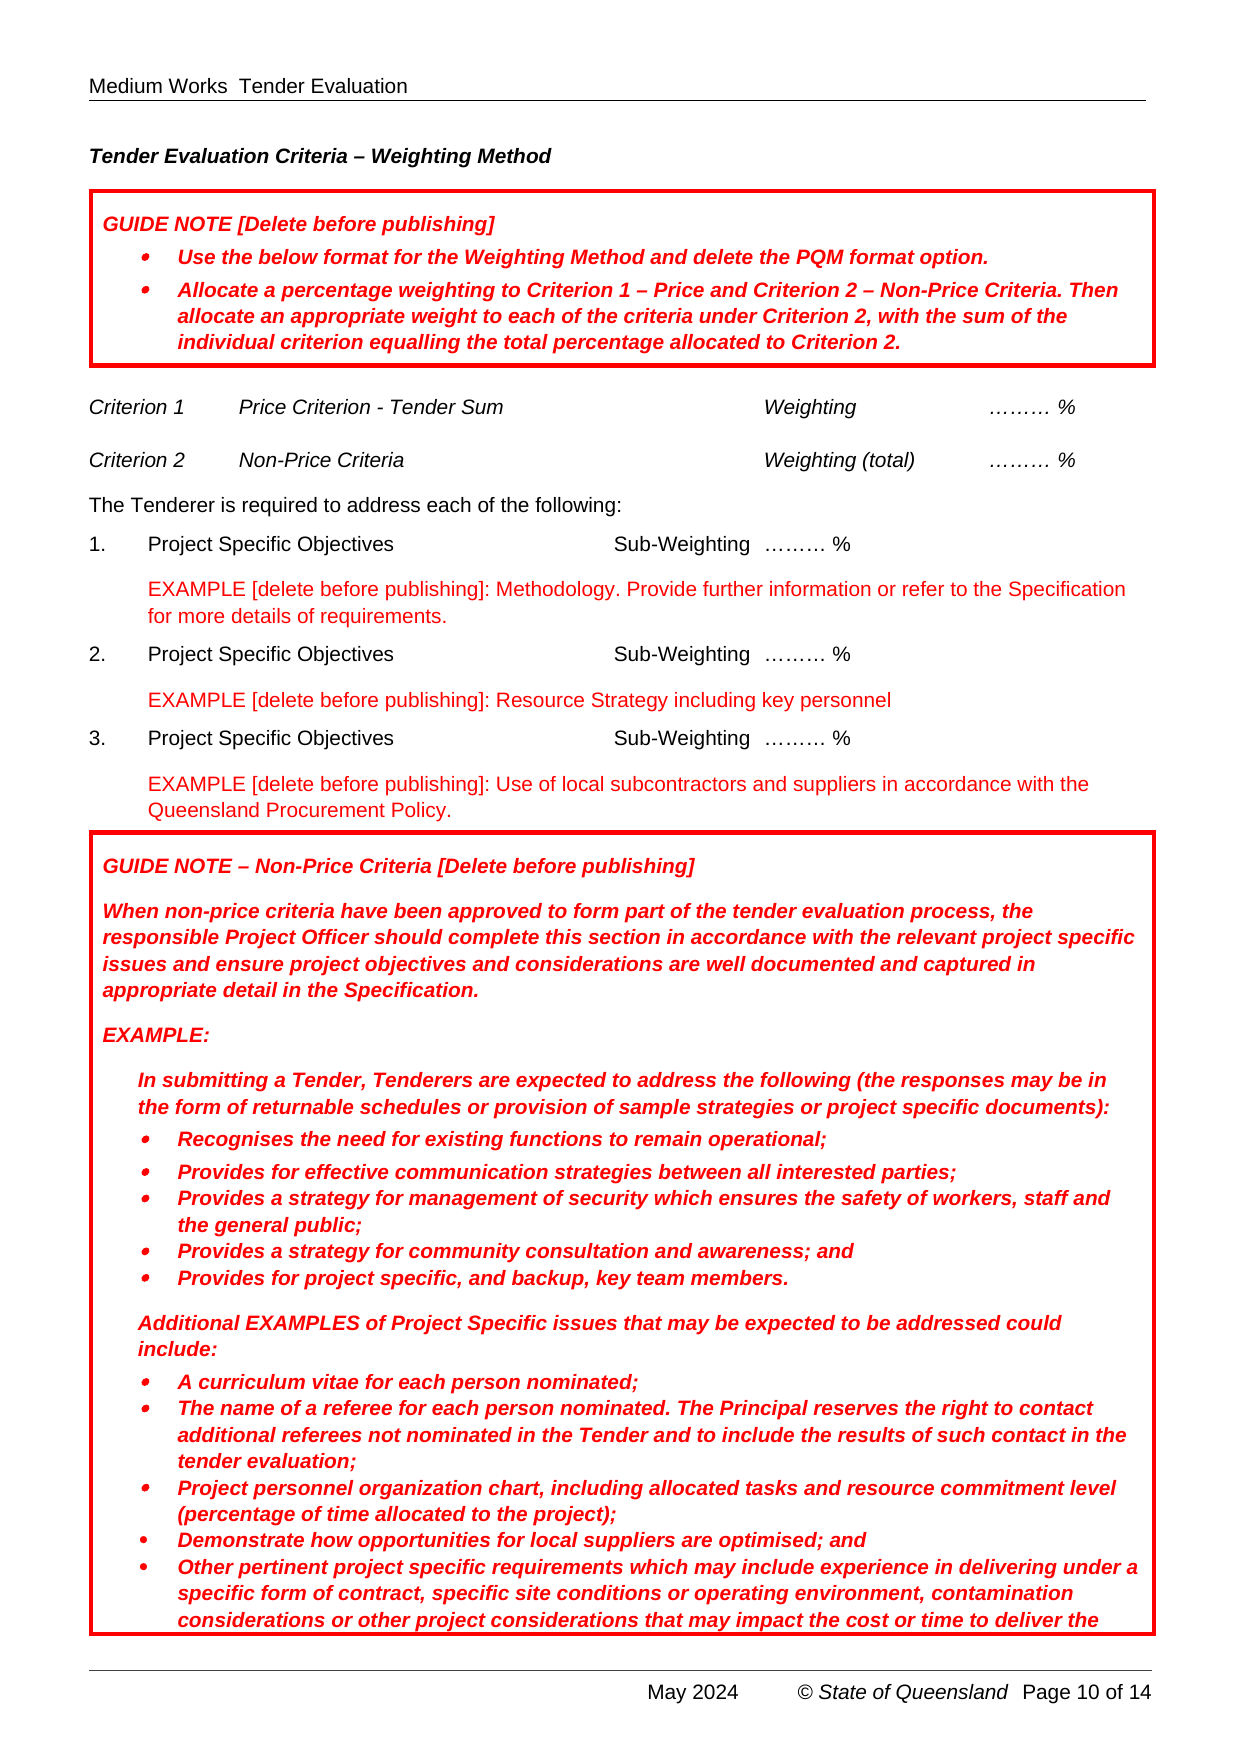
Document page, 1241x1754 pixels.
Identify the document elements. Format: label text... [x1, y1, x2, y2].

text Criterion 2 Non-Price Criteria Weighting (total) ……… % [89, 448, 1152, 472]
list Project Specific Objectives Sub-Weighting ……… % [89, 642, 1152, 666]
text Tender Evaluation Criteria – Weighting Method [89, 143, 1152, 167]
table_header GUIDE NOTE [Delete before publishing] Use the below format for the Weighting Method and delete the PQM format option. Allocate a percentage weighting to Criterion 1 – Price and Criterion 2 – Non-Price Criteria. Then allocate an appropriate weight to each of the criteria under Criterion 2, with the sum of the individual criterion equalling the total percentage allocated to Criterion 2. [93, 193, 1152, 363]
list Project Specific Objectives Sub-Weighting ……… % [89, 532, 1152, 556]
text Criterion 1 Price Criterion - Tender Sum Weighting ……… % [89, 394, 1152, 418]
text EXAMPLE [delete before publishing]: Use of local subcontractors and suppliers in accordance with the Queensland Procurement Policy. [148, 771, 1152, 822]
list Project Specific Objectives Sub-Weighting ……… % [89, 726, 1152, 750]
text EXAMPLE [delete before publishing]: Methodology. Provide further information or refer to the Specification for more details of requirements. [148, 577, 1152, 627]
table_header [93, 835, 1152, 1631]
text The Tenderer is required to address each of the following: [89, 493, 1152, 517]
text EXAMPLE [delete before publishing]: Resource Strategy including key personnel [148, 687, 1152, 711]
